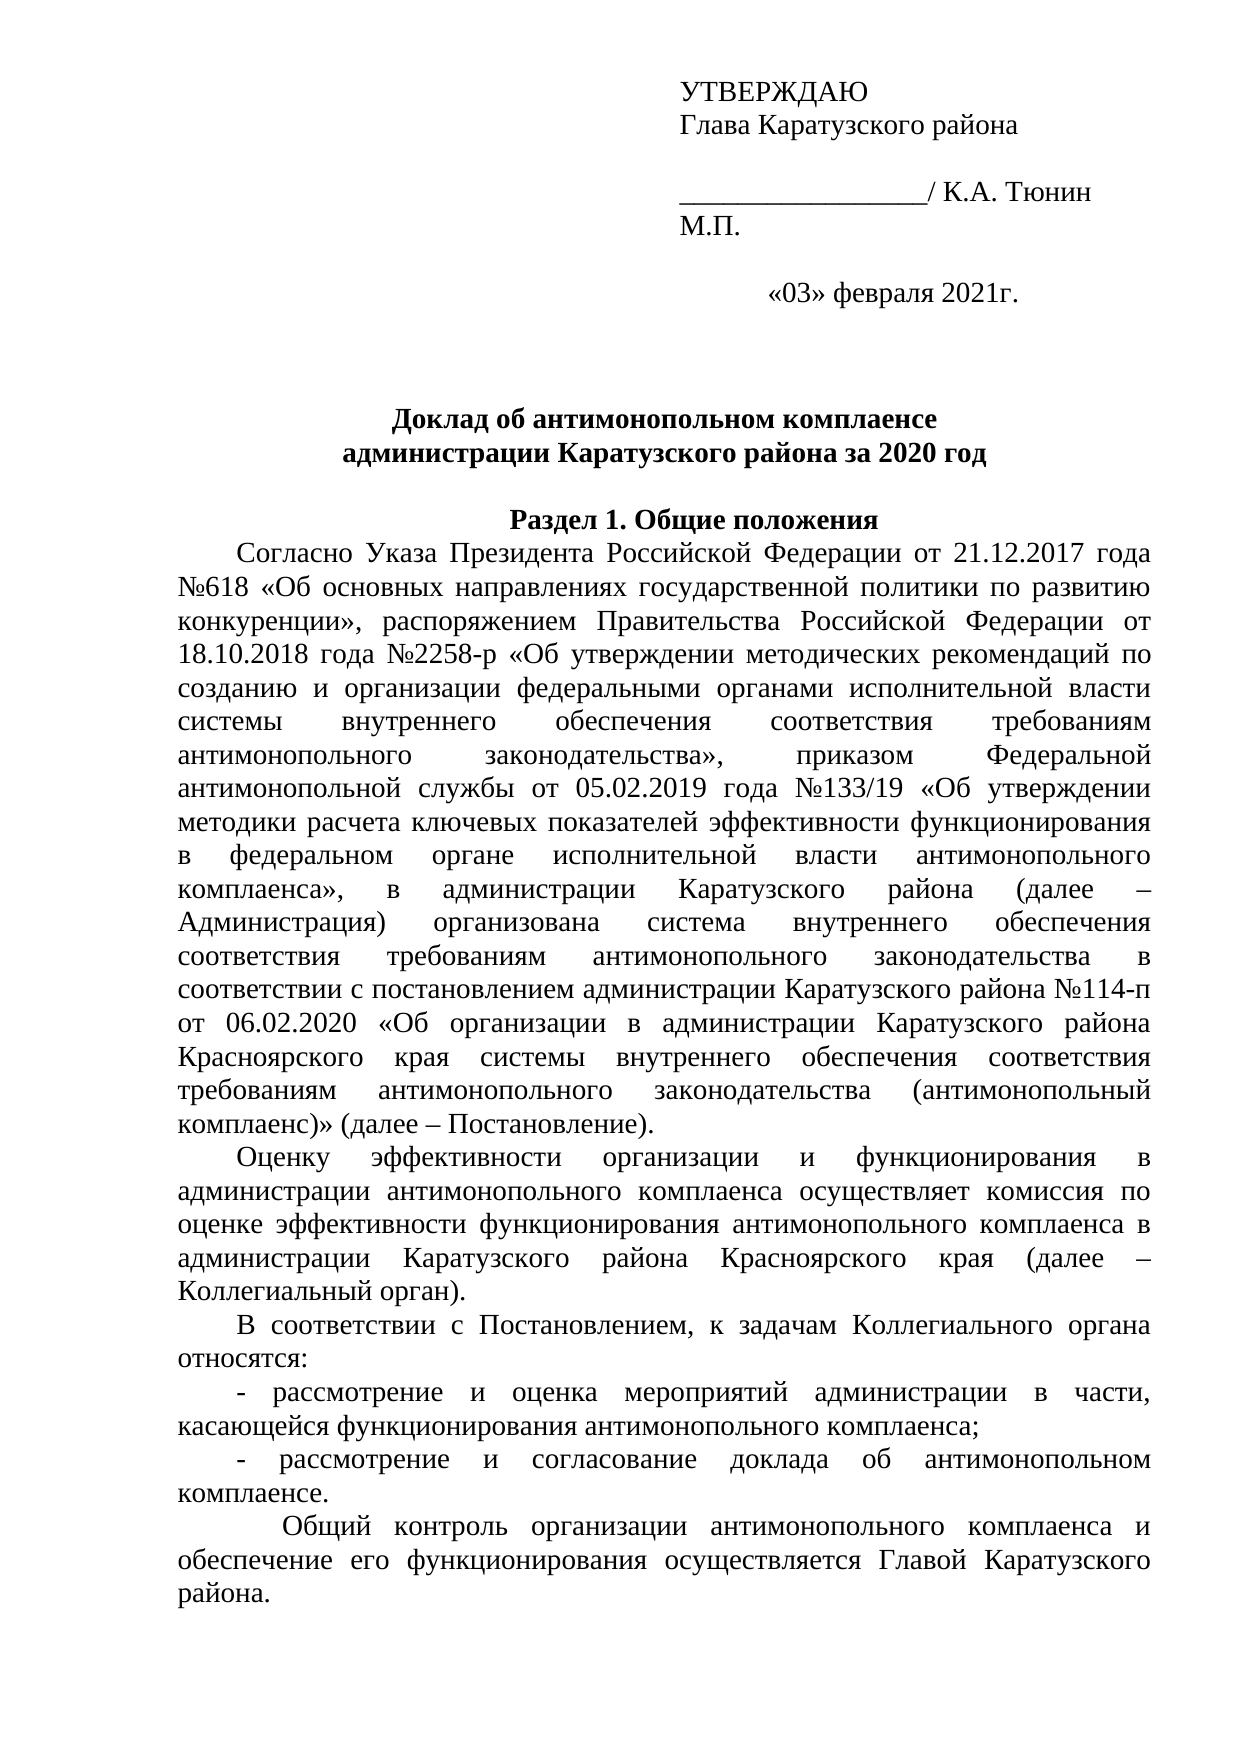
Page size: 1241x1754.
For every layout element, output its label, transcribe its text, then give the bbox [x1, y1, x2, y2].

text Согласно Указа Президента Российской Федерации от 21.12.2017 года №618 «Об основных направлениях государственной политики по развитию конкуренции», распоряжением Правительства Российской Федерации от 18.10.2018 года №2258-р «Об утверждении методических рекомендаций по созданию и организации федеральными органами исполнительной власти системы внутреннего обеспечения соответствия требованиям антимонопольного законодательства», приказом Федеральной антимонопольной службы от 05.02.2019 года №133/19 «Об утверждении методики расчета ключевых показателей эффективности функционирования в федеральном органе исполнительной власти антимонопольного комплаенса», в администрации Каратузского района (далее – Администрация) организована система внутреннего обеспечения соответствия требованиям антимонопольного законодательства в соответствии с постановлением администрации Каратузского района №114-п от 06.02.2020 «Об организации в администрации Каратузского района Красноярского края системы внутреннего обеспечения соответствия требованиям антимонопольного законодательства (антимонопольный комплаенс)» (далее – Постановление). [177, 536, 1152, 1139]
text «03» февраля 2021г. [679, 275, 1152, 309]
text В соответствии с Постановлением, к задачам Коллегиального органа относятся: [177, 1307, 1152, 1374]
text Раздел 1. Общие положения [177, 502, 1152, 536]
text Доклад об антимонопольном комплаенсе [177, 401, 1152, 435]
text Общий контроль организации антимонопольного комплаенса и обеспечение его функционирования осуществляется Главой Каратузского района. [177, 1508, 1152, 1609]
text администрации Каратузского района за 2020 год [177, 435, 1152, 468]
text М.П. [679, 208, 1152, 242]
text Оценку эффективности организации и функционирования в администрации антимонопольного комплаенса осуществляет комиссия по оценке эффективности функционирования антимонопольного комплаенса в администрации Каратузского района Красноярского края (далее – Коллегиальный орган). [177, 1139, 1152, 1307]
text - рассмотрение и согласование доклада об антимонопольном комплаенсе. [177, 1441, 1152, 1508]
text Глава Каратузского района [679, 107, 1152, 141]
text _________________/ К.А. Тюнин [679, 174, 1152, 208]
text - рассмотрение и оценка мероприятий администрации в части, касающейся функционирования антимонопольного комплаенса; [177, 1374, 1152, 1441]
text УТВЕРЖДАЮ [679, 74, 1152, 107]
